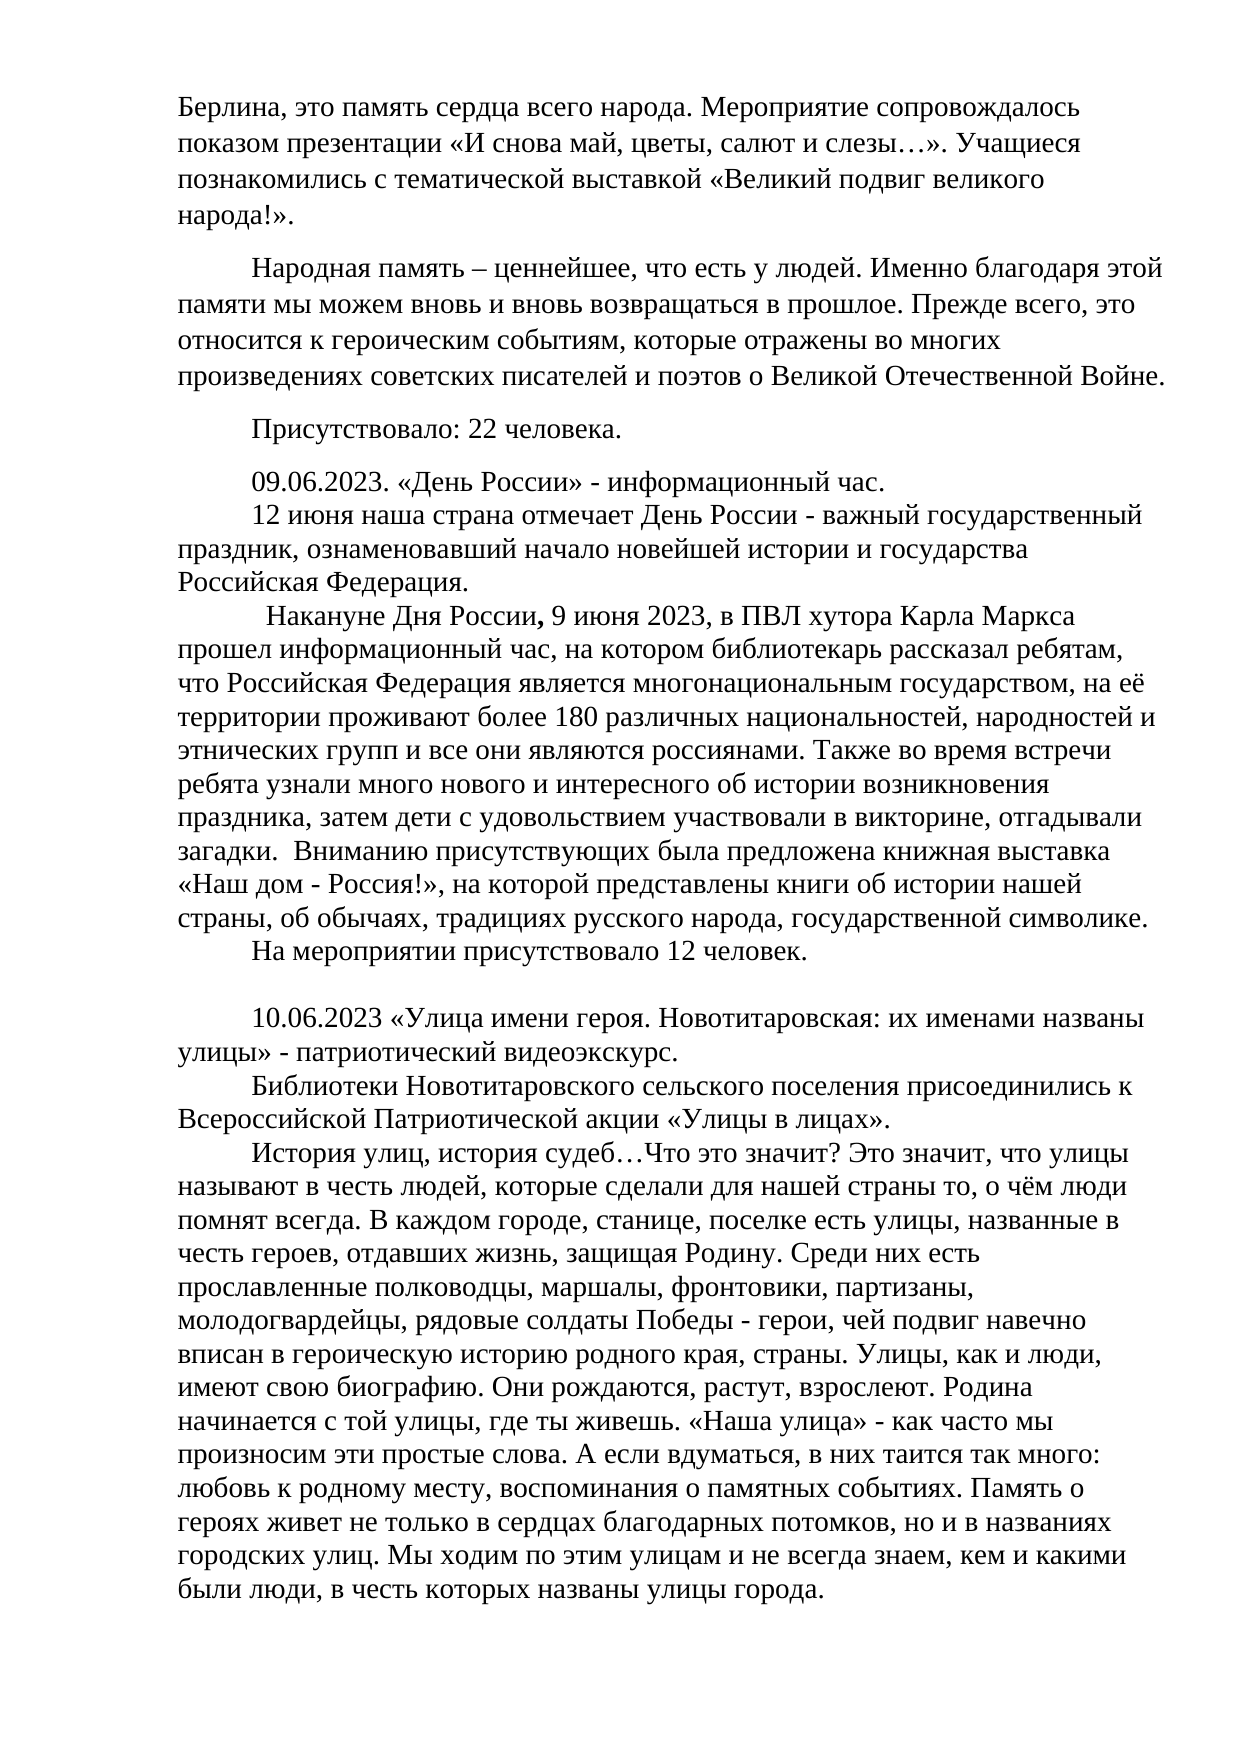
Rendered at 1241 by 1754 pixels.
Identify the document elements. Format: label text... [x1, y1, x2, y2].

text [177, 89, 1167, 231]
text 10.06.2023 «Улица имени героя. Новотитаровская: их именами названы улицы» - патриотический видеоэкскурс. [177, 1001, 1167, 1068]
text История улиц, история судеб…Что это значит? Это значит, что улицы называют в честь людей, которые сделали для нашей страны то, о чём люди помнят всегда. В каждом городе, станице, поселке есть улицы, названные в честь героев, отдавших жизнь, защищая Родину. Среди них есть прославленные полководцы, маршалы, фронтовики, партизаны, молодогвардейцы, рядовые солдаты Победы - герои, чей подвиг навечно вписан в героическую историю родного края, страны. Улицы, как и люди, имеют свою биографию. Они рождаются, растут, взрослеют. Родина начинается с той улицы, где ты живешь. «Наша улица» - как часто мы произносим эти простые слова. А если вдуматься, в них таится так много: любовь к родному месту, воспоминания о памятных событиях. Память о героях живет не только в сердцах благодарных потомков, но и в названиях городских улиц. Мы ходим по этим улицам и не всегда знаем, кем и какими были люди, в честь которых названы улицы города. [177, 1135, 1167, 1604]
text На мероприятии присутствовало 12 человек. [177, 933, 1167, 967]
text Накануне Дня России, 9 июня 2023, в ПВЛ хутора Карла Маркса прошел информационный час, на котором библиотекарь рассказал ребятам, что Российская Федерация является многонациональным государством, на её территории проживают более 180 различных национальностей, народностей и этнических групп и все они являются россиянами. Также во время встречи ребята узнали много нового и интересного об истории возникновения праздника, затем дети с удовольствием участвовали в викторине, отгадывали загадки. Вниманию присутствующих была предложена книжная выставка «Наш дом - Россия!», на которой представлены книги об истории нашей страны, об обычаях, традициях русского народа, государственной символике. [177, 598, 1167, 933]
text Народная память – ценнейшее, что есть у людей. Именно благодаря этой памяти мы можем вновь и вновь возвращаться в прошлое. Прежде всего, это относится к героическим событиям, которые отражены во многих произведениях советских писателей и поэтов о Великой Отечественной Войне. [177, 250, 1167, 392]
text Присутствовало: 22 человека. [177, 411, 1167, 445]
text Библиотеки Новотитаровского сельского поселения присоединились к Всероссийской Патриотической акции «Улицы в лицах». [177, 1068, 1167, 1135]
text 12 июня наша страна отмечает День России - важный государственный праздник, ознаменовавший начало новейшей истории и государства Российская Федерация. [177, 497, 1167, 598]
text 09.06.2023. «День России» - информационный час. [177, 464, 1167, 497]
